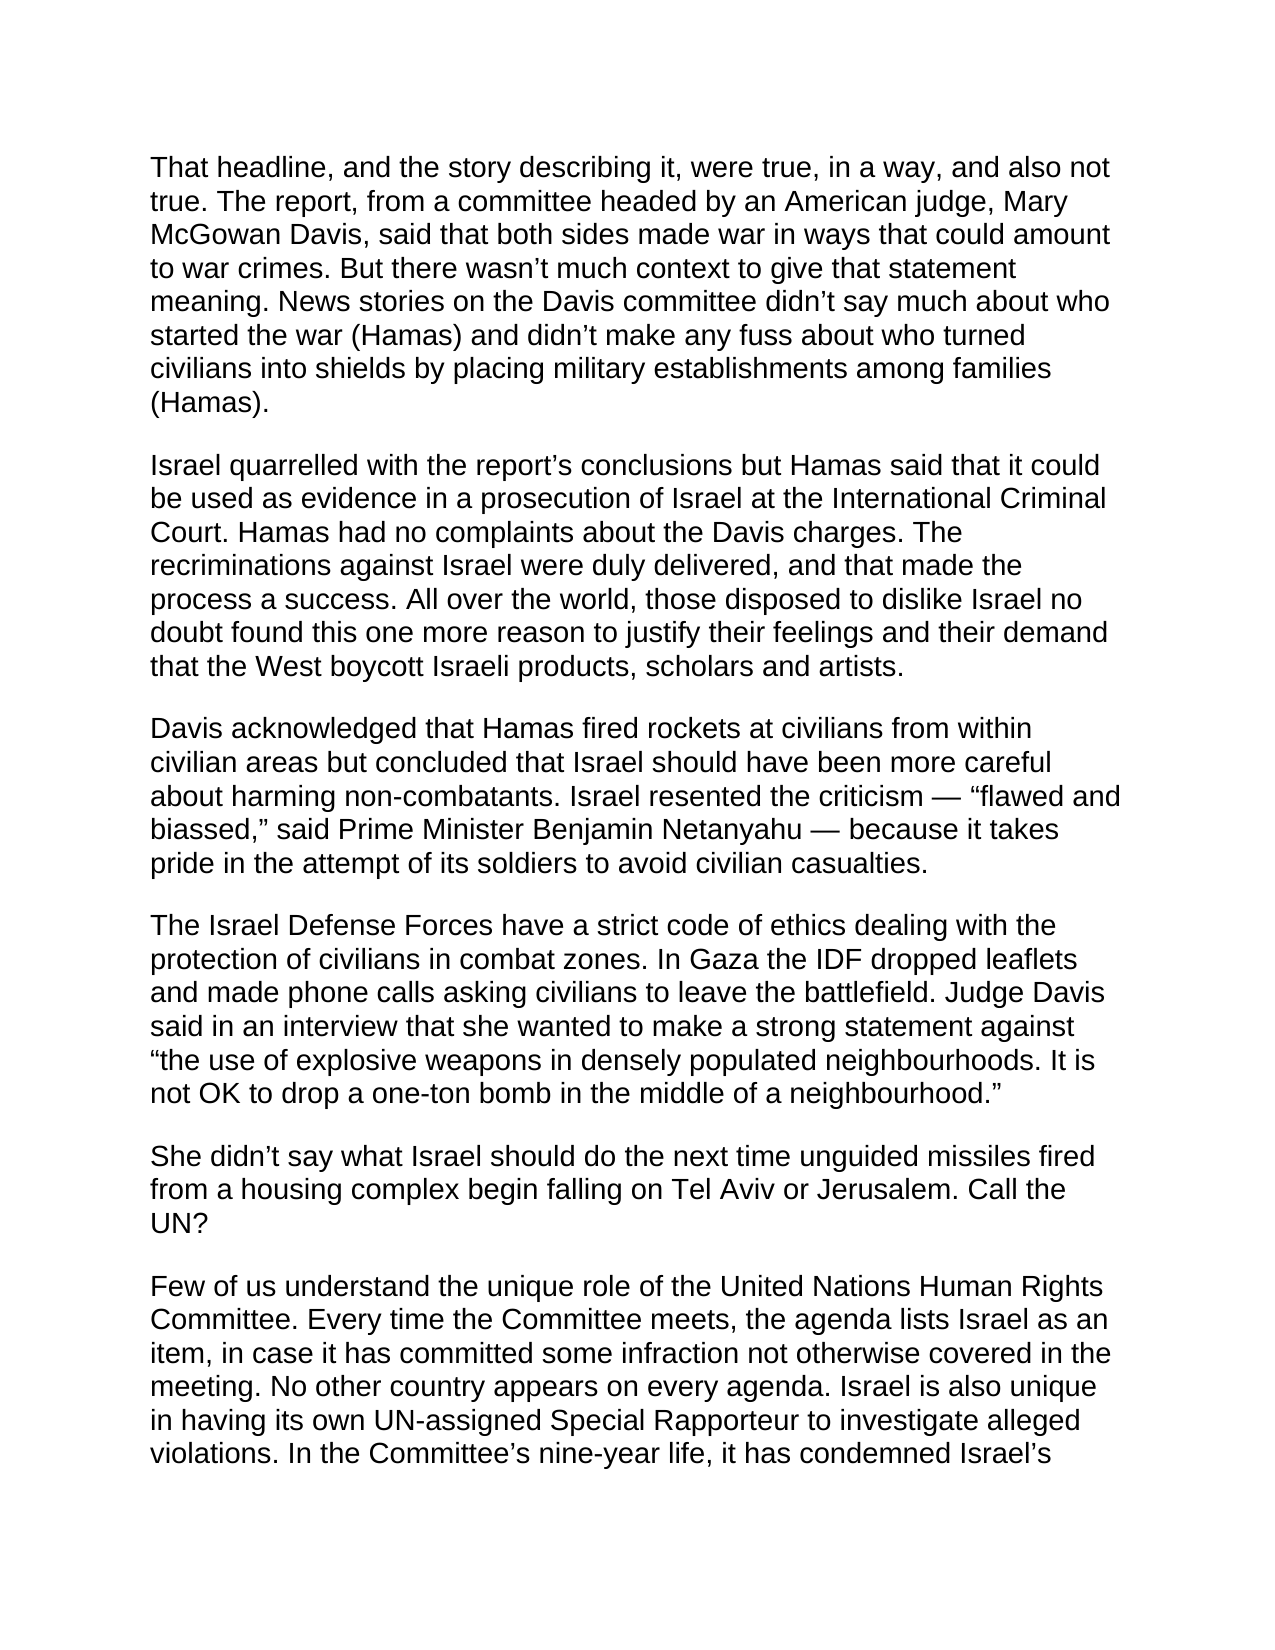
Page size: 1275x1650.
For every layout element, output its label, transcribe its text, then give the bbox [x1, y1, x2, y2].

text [150, 1268, 1125, 1470]
text That headline, and the story describing it, were true, in a way, and also not true. The report, from a committee headed by an American judge, Mary McGowan Davis, said that both sides made war in ways that could amount to war crimes. But there wasn’t much context to give that statement meaning. News stories on the Davis committee didn’t say much about who started the war (Hamas) and didn’t make any fuss about who turned civilians into shields by placing military establishments among families (Hamas). [150, 150, 1125, 418]
text She didn’t say what Israel should do the next time unguided missiles fired from a housing complex begin falling on Tel Aviv or Jerusalem. Call the UN? [150, 1139, 1125, 1239]
text Davis acknowledged that Hamas fired rockets at civilians from within civilian areas but concluded that Israel should have been more careful about harming non-combatants. Israel resented the criticism — “flawed and biassed,” said Prime Minister Benjamin Netanyahu — because it takes pride in the attempt of its soldiers to avoid civilian casualties. [150, 711, 1125, 879]
text The Israel Defense Forces have a strict code of ethics dealing with the protection of civilians in combat zones. In Gaza the IDF dropped leaflets and made phone calls asking civilians to leave the battlefield. Judge Davis said in an interview that she wanted to make a strong statement against “the use of explosive weapons in densely populated neighbourhoods. It is not OK to drop a one-ton bomb in the middle of a neighbourhood.” [150, 908, 1125, 1109]
text Israel quarrelled with the report’s conclusions but Hamas said that it could be used as evidence in a prosecution of Israel at the International Criminal Court. Hamas had no complaints about the Davis charges. The recriminations against Israel were duly delivered, and that made the process a success. All over the world, those disposed to dislike Israel no doubt found this one more reason to justify their feelings and their demand that the West boycott Israeli products, scholars and artists. [150, 447, 1125, 682]
